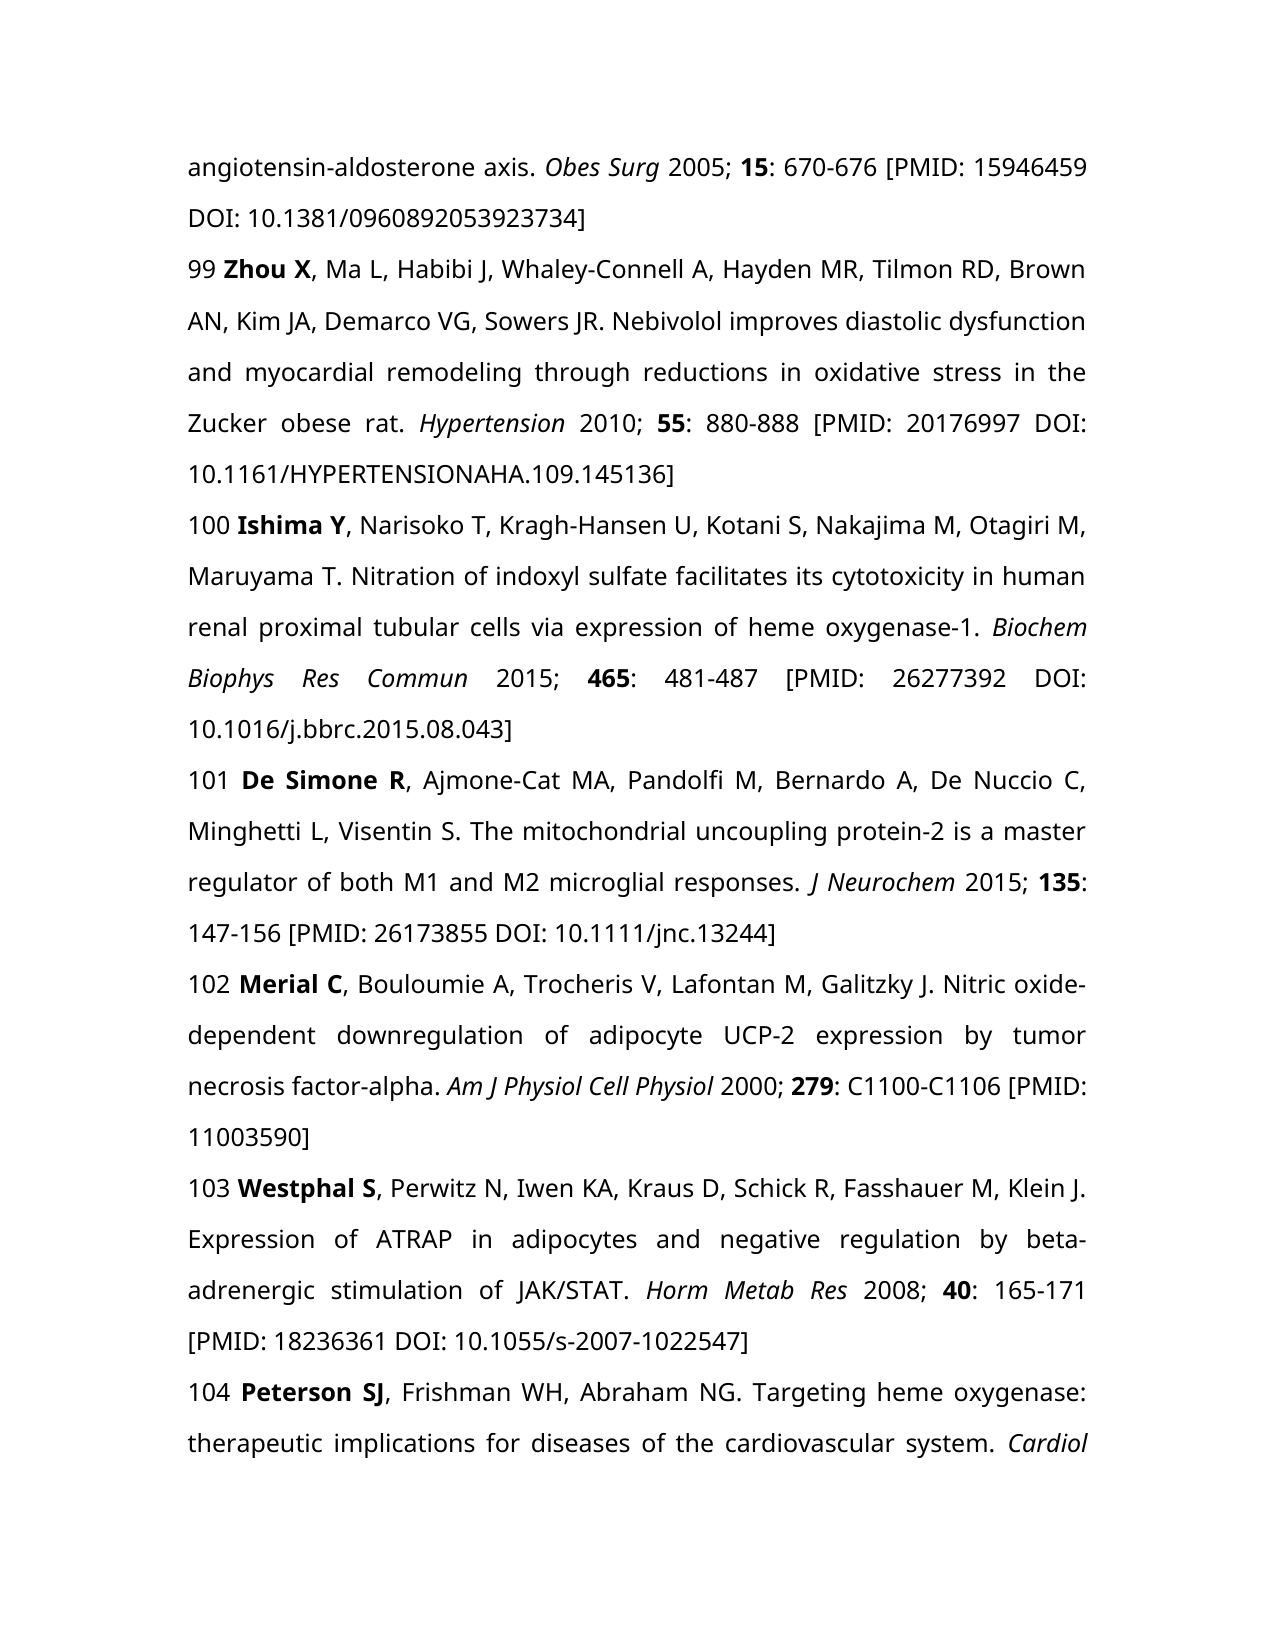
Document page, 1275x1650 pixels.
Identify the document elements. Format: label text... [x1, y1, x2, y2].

text 103 Westphal S, Perwitz N, Iwen KA, Kraus D, Schick R, Fasshauer M, Klein J. Expression of ATRAP in adipocytes and negative regulation by beta-adrenergic stimulation of JAK/STAT. Horm Metab Res 2008; 40: 165-171 [PMID: 18236361 DOI: 10.1055/s-2007-1022547] [187, 1171, 1087, 1358]
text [187, 150, 1087, 235]
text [187, 1375, 1087, 1460]
text 102 Merial C, Bouloumie A, Trocheris V, Lafontan M, Galitzky J. Nitric oxide-dependent downregulation of adipocyte UCP-2 expression by tumor necrosis factor-alpha. Am J Physiol Cell Physiol 2000; 279: C1100-C1106 [PMID: 11003590] [187, 967, 1087, 1154]
text 99 Zhou X, Ma L, Habibi J, Whaley-Connell A, Hayden MR, Tilmon RD, Brown AN, Kim JA, Demarco VG, Sowers JR. Nebivolol improves diastolic dysfunction and myocardial remodeling through reductions in oxidative stress in the Zucker obese rat. Hypertension 2010; 55: 880-888 [PMID: 20176997 DOI: 10.1161/HYPERTENSIONAHA.109.145136] [187, 252, 1087, 490]
text 101 De Simone R, Ajmone-Cat MA, Pandolfi M, Bernardo A, De Nuccio C, Minghetti L, Visentin S. The mitochondrial uncoupling protein-2 is a master regulator of both M1 and M2 microglial responses. J Neurochem 2015; 135: 147-156 [PMID: 26173855 DOI: 10.1111/jnc.13244] [187, 762, 1087, 950]
text 100 Ishima Y, Narisoko T, Kragh-Hansen U, Kotani S, Nakajima M, Otagiri M, Maruyama T. Nitration of indoxyl sulfate facilitates its cytotoxicity in human renal proximal tubular cells via expression of heme oxygenase-1. Biochem Biophys Res Commun 2015; 465: 481-487 [PMID: 26277392 DOI: 10.1016/j.bbrc.2015.08.043] [187, 507, 1087, 746]
